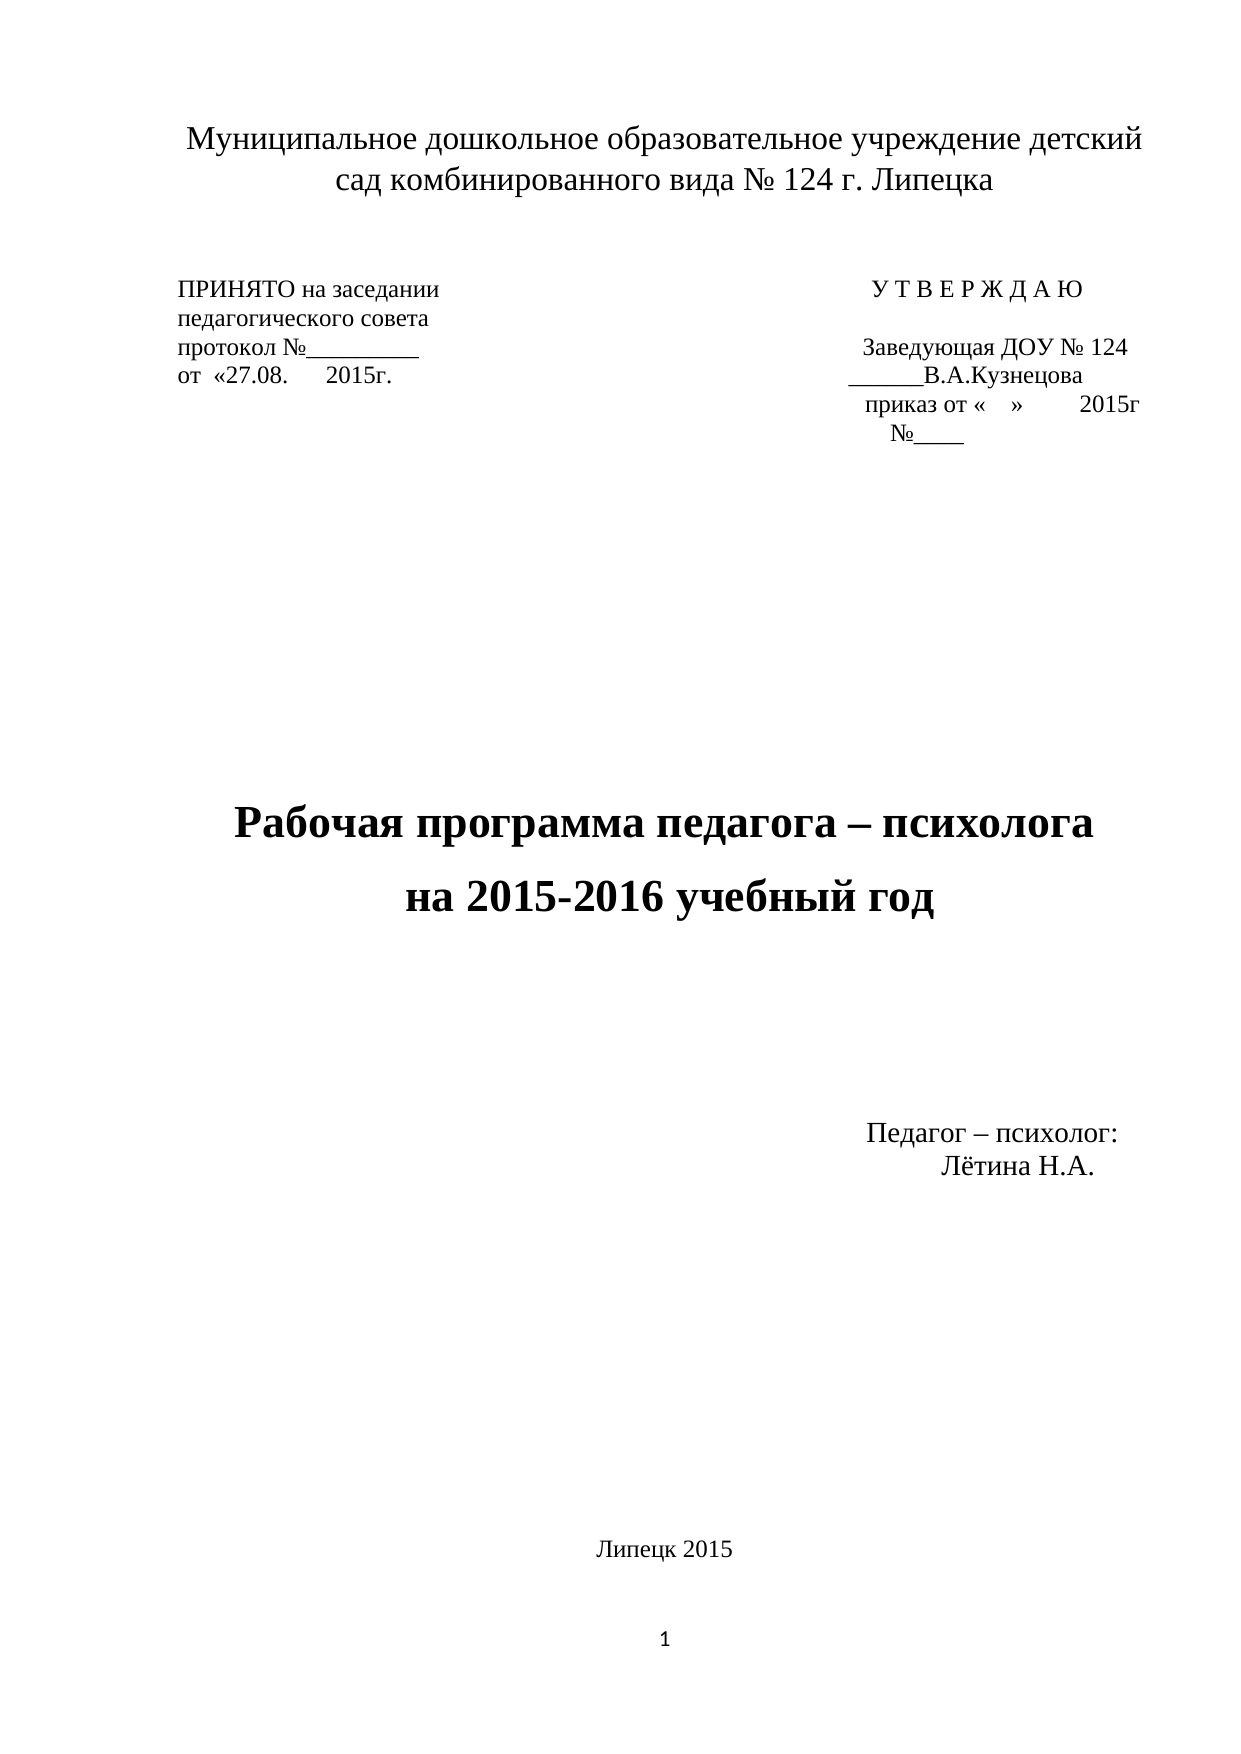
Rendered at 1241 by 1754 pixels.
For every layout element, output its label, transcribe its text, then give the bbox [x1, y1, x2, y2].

text Муниципальное дошкольное образовательное учреждение детский сад комбинированного вида № 124 г. Липецка [177, 118, 1152, 198]
text Лётина Н.А. [177, 1148, 1152, 1182]
text протокол №_________ Заведующая ДОУ № 124 [177, 332, 1152, 361]
text педагогического совета [177, 303, 1152, 332]
text Педагог – психолог: [177, 1115, 1152, 1148]
text на 2015-2016 учебный год [177, 869, 1152, 921]
text Рабочая программа педагога – психолога [177, 795, 1152, 848]
text №____ [177, 418, 1152, 447]
text от «27.08. 2015г. ______В.А.Кузнецова [177, 361, 1152, 389]
text ПРИНЯТО на заседании У Т В Е Р Ж Д А Ю [177, 274, 1152, 303]
text приказ от « » 2015г [177, 389, 1152, 418]
text Липецк 2015 [177, 1534, 1152, 1563]
